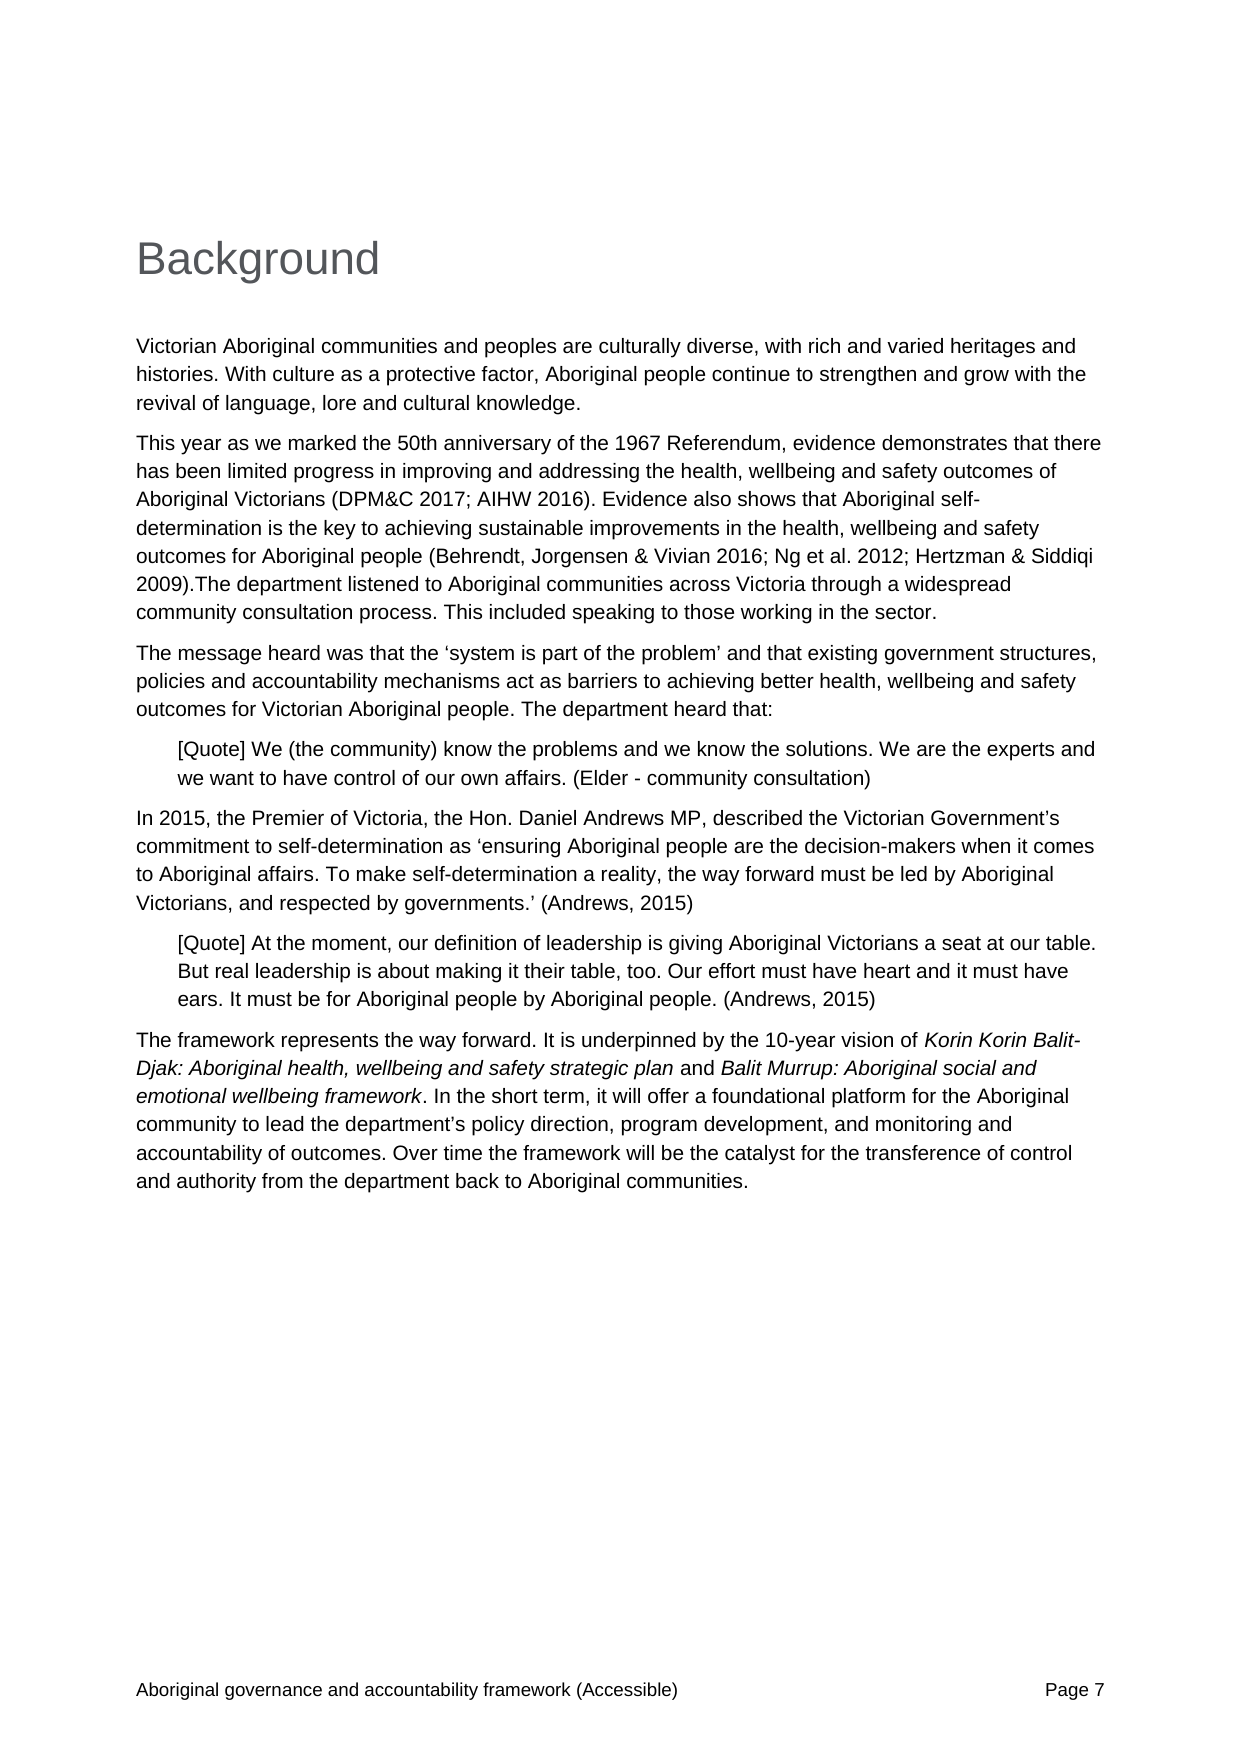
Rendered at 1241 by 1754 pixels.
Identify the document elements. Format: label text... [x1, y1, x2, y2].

text [Quote] At the moment, our definition of leadership is giving Aboriginal Victorians a seat at our table. But real leadership is about making it their table, too. Our effort must have heart and it must have ears. It must be for Aboriginal people by Aboriginal people. (Andrews, 2015) [177, 927, 1104, 1011]
text The framework represents the way forward. It is underpinned by the 10-year vision of Korin Korin Balit-Djak: Aboriginal health, wellbeing and safety strategic plan and Balit Murrup: Aboriginal social and emotional wellbeing framework. In the short term, it will offer a foundational platform for the Aboriginal community to lead the department’s policy direction, program development, and monitoring and accountability of outcomes. Over time the framework will be the catalyst for the transference of control and authority from the department back to Aboriginal communities. [136, 1024, 1104, 1192]
text [Quote] We (the community) know the problems and we know the solutions. We are the experts and we want to have control of our own affairs. (Elder - community consultation) [177, 733, 1104, 789]
text Victorian Aboriginal communities and peoples are culturally diverse, with rich and varied heritages and histories. With culture as a protective factor, Aboriginal people continue to strengthen and grow with the revival of language, lore and cultural knowledge. [136, 330, 1104, 414]
text The message heard was that the ‘system is part of the problem’ and that existing government structures, policies and accountability mechanisms act as barriers to achieving better health, wellbeing and safety outcomes for Victorian Aboriginal people. The department heard that: [136, 636, 1104, 721]
text In 2015, the Premier of Victoria, the Hon. Daniel Andrews MP, described the Victorian Government’s commitment to self-determination as ‘ensuring Aboriginal people are the decision-makers when it comes to Aboriginal affairs. To make self-determination a reality, the way forward must be led by Aboriginal Victorians, and respected by governments.’ (Andrews, 2015) [136, 802, 1104, 914]
text This year as we marked the 50th anniversary of the 1967 Referendum, evidence demonstrates that there has been limited progress in improving and addressing the health, wellbeing and safety outcomes of Aboriginal Victorians (DPM&C 2017; AIHW 2016). Evidence also shows that Aboriginal self-determination is the key to achieving sustainable improvements in the health, wellbeing and safety outcomes for Aboriginal people (Behrendt, Jorgensen & Vivian 2016; Ng et al. 2012; Hertzman & Siddiqi 2009).The department listened to Aboriginal communities across Victoria through a widespread community consultation process. This included speaking to those working in the sector. [136, 427, 1104, 624]
subtitle Background [136, 231, 1104, 284]
